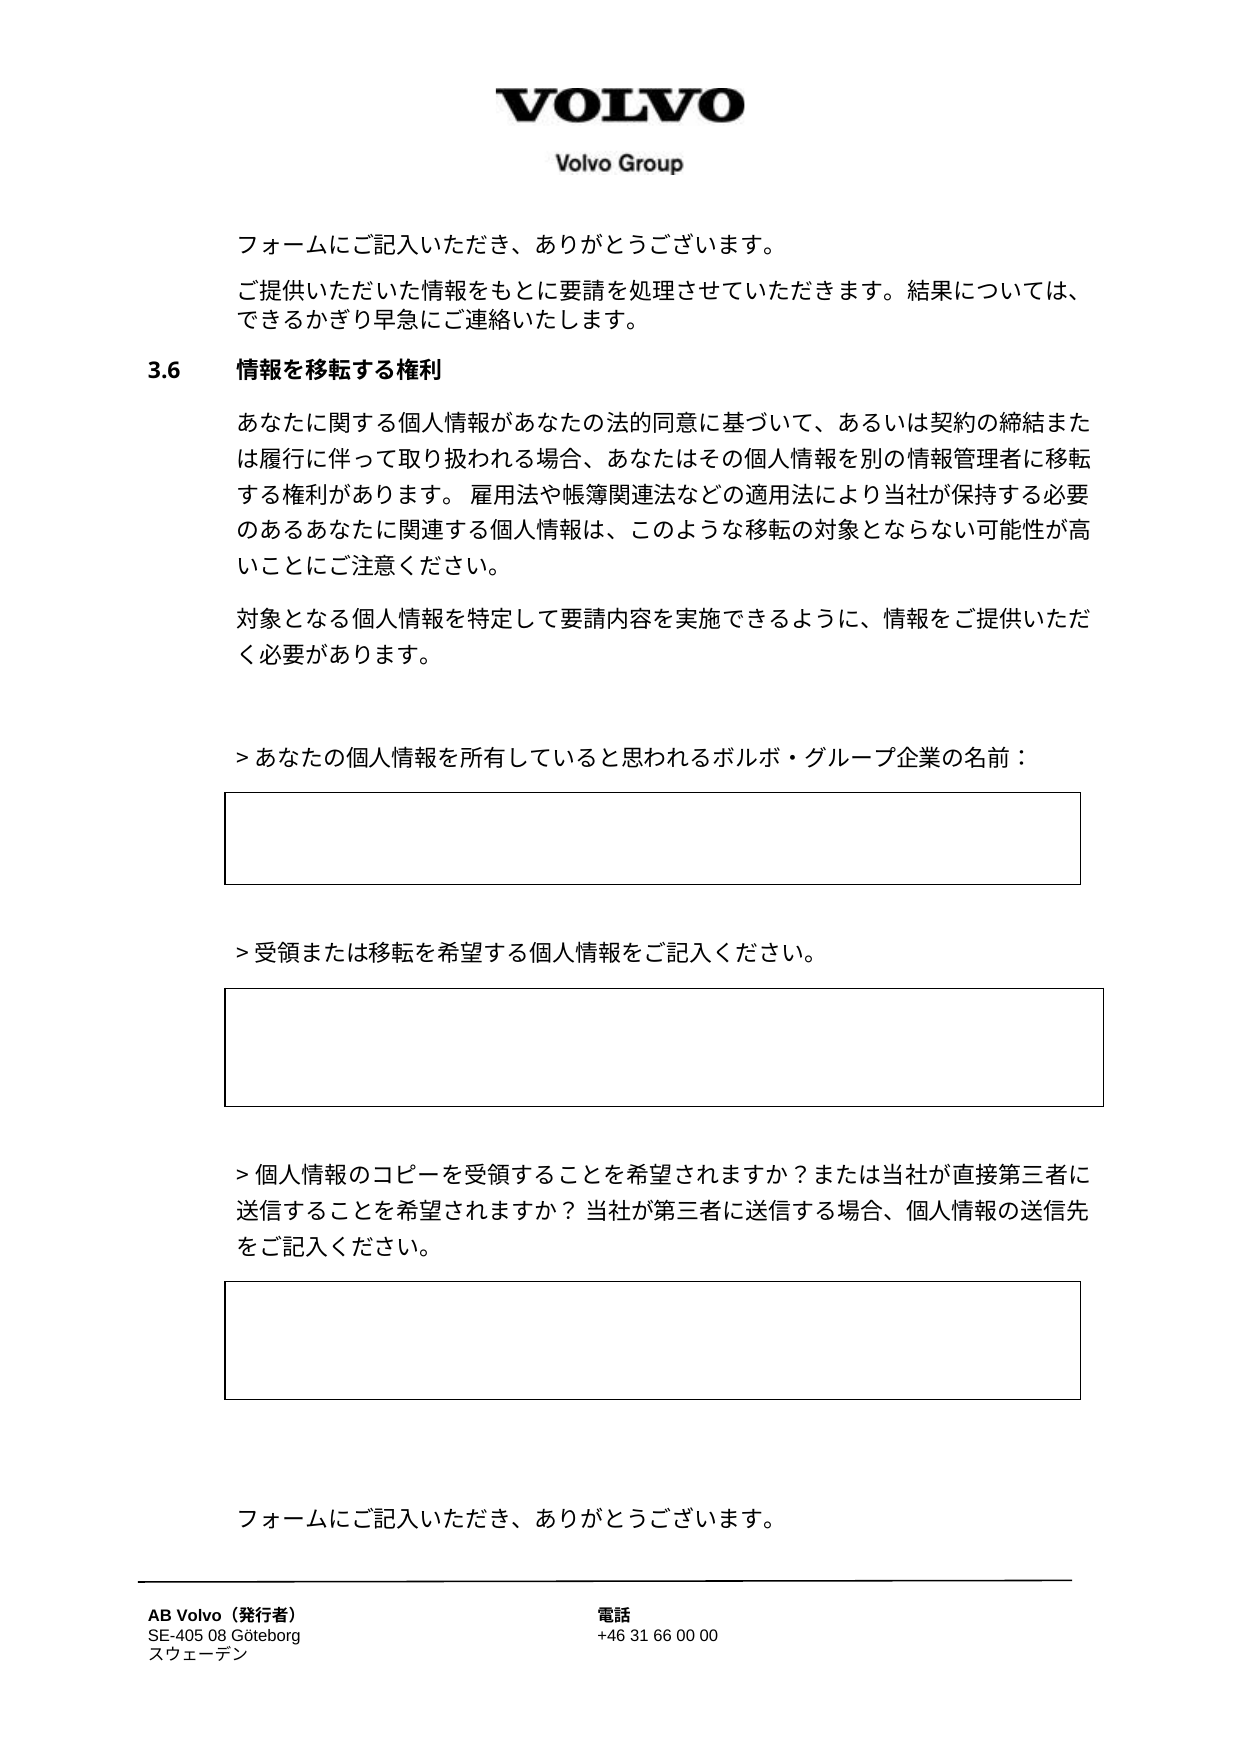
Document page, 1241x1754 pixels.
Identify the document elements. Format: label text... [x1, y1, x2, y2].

table_header [226, 1282, 1080, 1399]
text 対象となる個人情報を特定して要請内容を実施できるように、情報をご提供いただく必要があります。 [236, 601, 1093, 670]
text あなたに関する個人情報があなたの法的同意に基づいて、あるいは契約の締結または履行に伴って取り扱われる場合、あなたはその個人情報を別の情報管理者に移転する権利があります。 雇用法や帳簿関連法などの適用法により当社が保持する必要のあるあなたに関連する個人情報は、このような移転の対象とならない可能性が高いことにご注意ください。 [236, 405, 1093, 581]
text > 受領または移転を希望する個人情報をご記入ください。 [236, 935, 1093, 968]
text フォームにご記入いただき、ありがとうございます。 [236, 229, 1093, 259]
text ご提供いただいた情報をもとに要請を処理させていただきます。結果については、できるかぎり早急にご連絡いたします。 [236, 276, 1093, 336]
subtitle 情報を移転する権利 [148, 352, 1093, 386]
table_header [226, 793, 1080, 883]
table_header [226, 989, 1103, 1106]
picture [495, 88, 745, 175]
text フォームにご記入いただき、ありがとうございます。 [236, 1501, 1093, 1534]
text > あなたの個人情報を所有していると思われるボルボ・グループ企業の名前： [236, 739, 1093, 773]
text > 個人情報のコピーを受領することを希望されますか？または当社が直接第三者に送信することを希望されますか？ 当社が第三者に送信する場合、個人情報の送信先をご記入ください。 [236, 1157, 1093, 1262]
